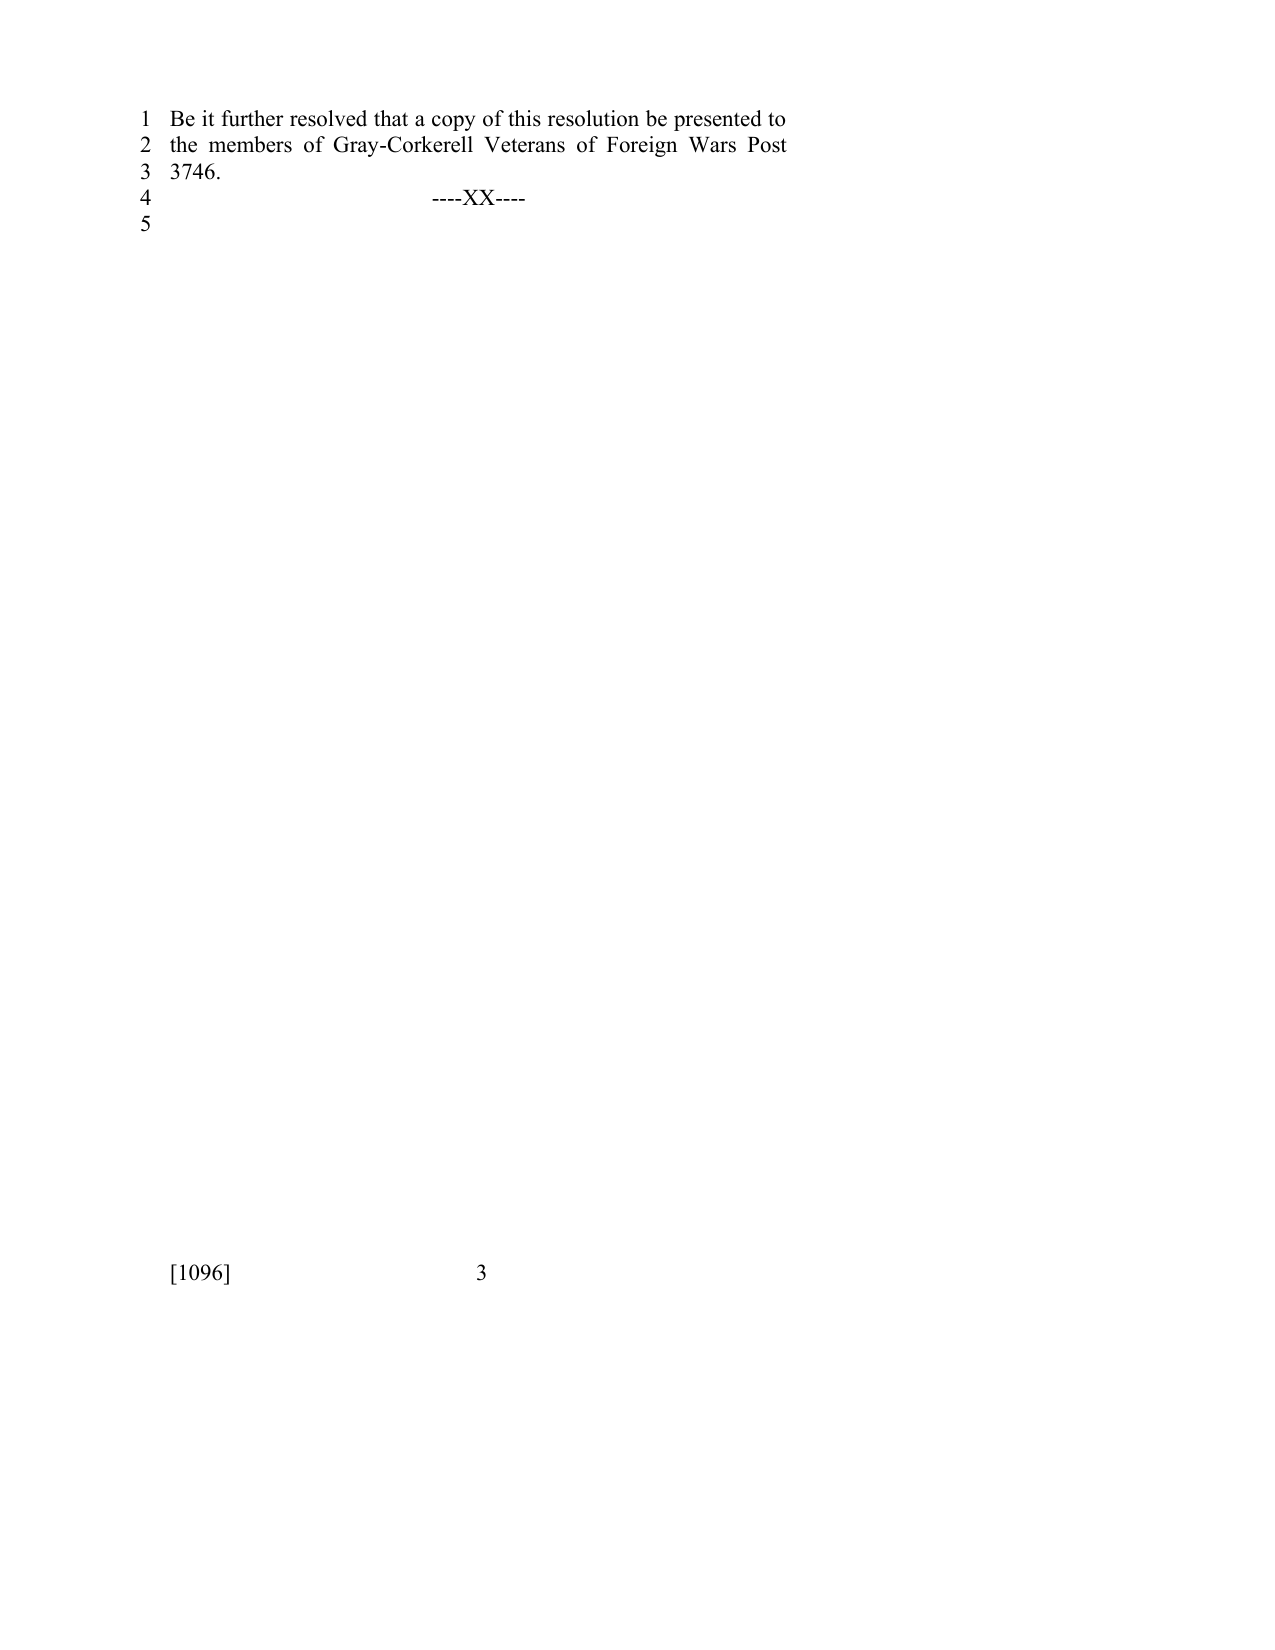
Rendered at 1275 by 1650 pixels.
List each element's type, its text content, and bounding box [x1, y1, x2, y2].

text ----XX---- [169, 184, 787, 210]
text Be it further resolved that a copy of this resolution be presented to the members of Gray-Corkerell Veterans of Foreign Wars Post 3746. [169, 105, 787, 184]
